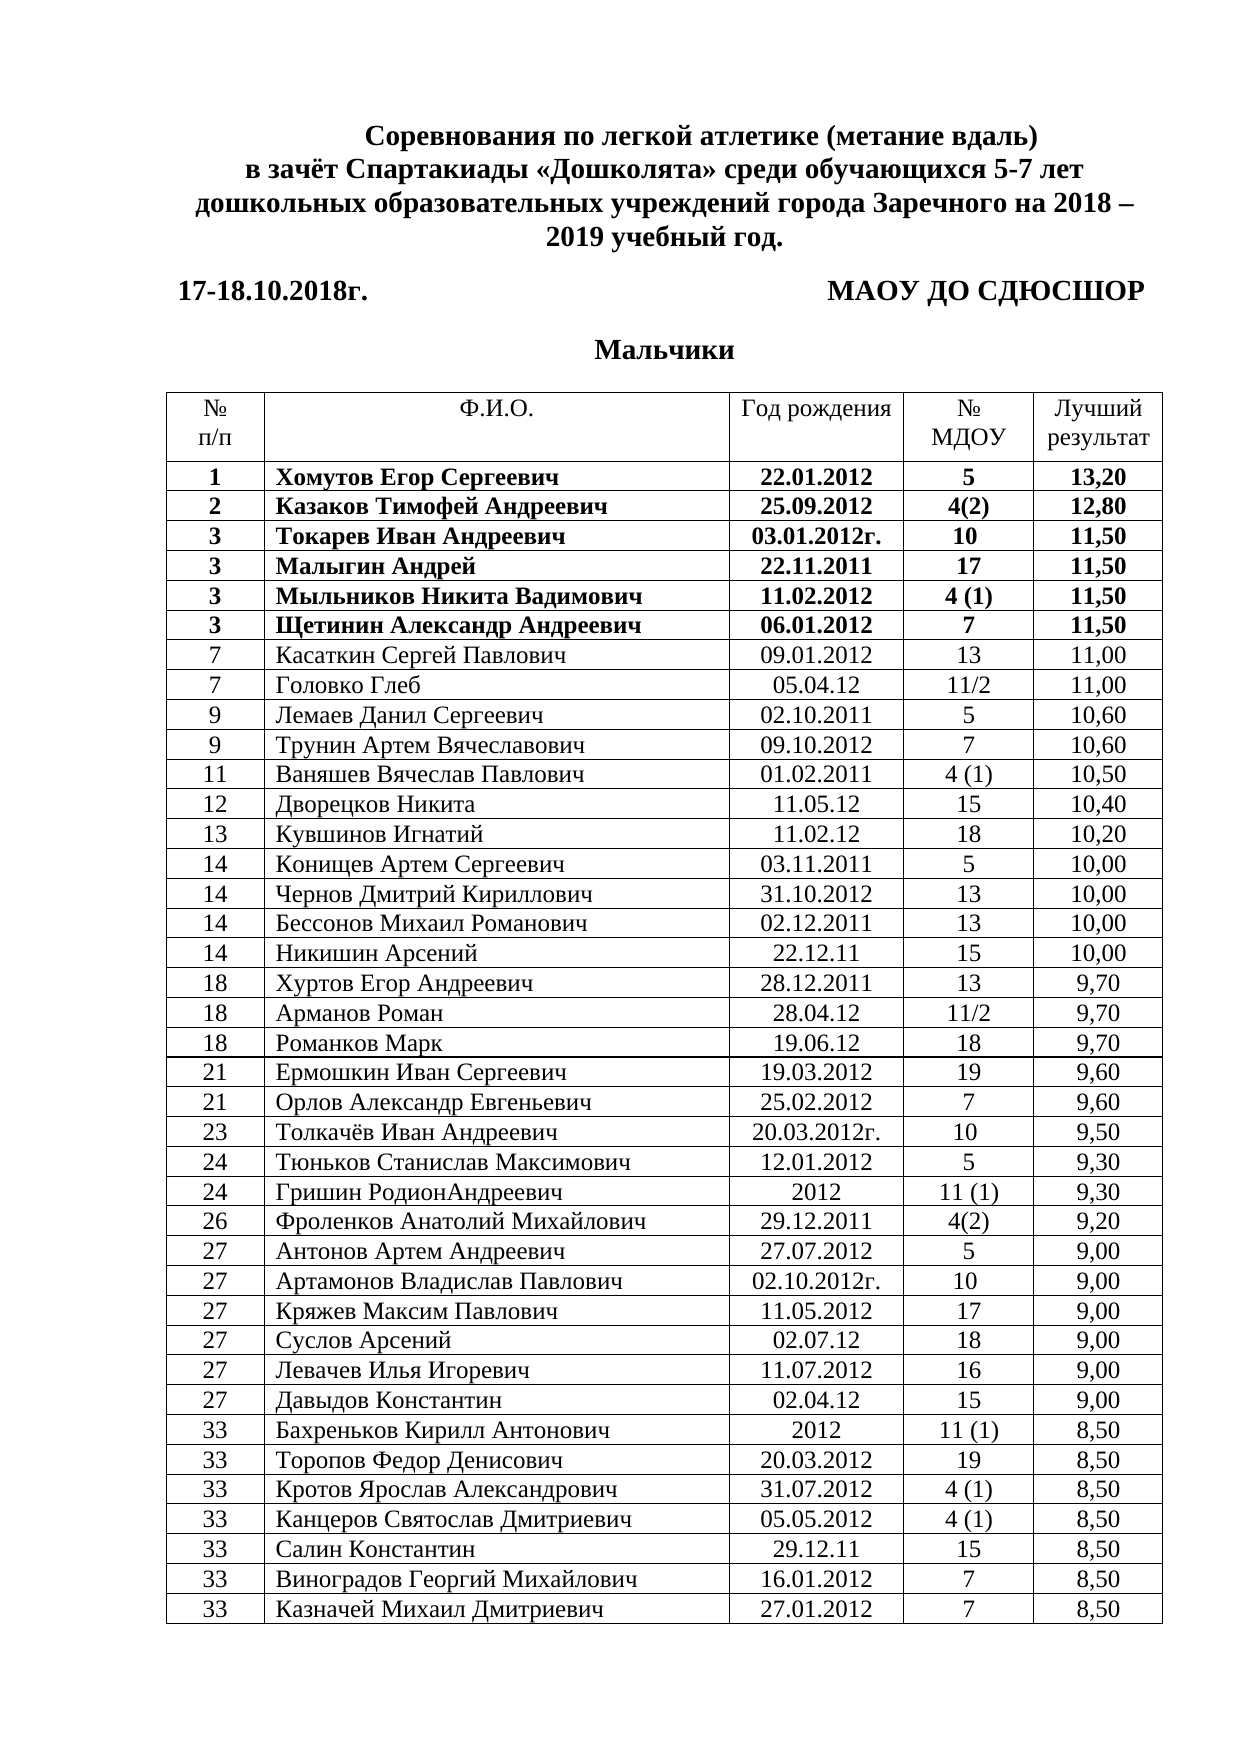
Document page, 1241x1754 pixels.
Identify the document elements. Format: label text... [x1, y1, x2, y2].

table_cell 27 [167, 1296, 264, 1324]
table_cell 02.12.2011 [730, 909, 903, 937]
table_cell Фроленков Анатолий Михайлович [265, 1206, 729, 1235]
table_cell 33 [167, 1445, 264, 1473]
table_cell 27 [167, 1326, 264, 1354]
table_cell Антонов Артем Андреевич [265, 1236, 729, 1265]
table_cell 25.02.2012 [730, 1087, 903, 1116]
text 17-18.10.2018г. МАОУ ДО СДЮСШОР [177, 273, 1152, 307]
table_cell 18 [904, 1326, 1033, 1354]
table_cell 11 (1) [904, 1177, 1033, 1205]
table_cell 10 [904, 1266, 1033, 1295]
table_cell 28.04.12 [730, 998, 903, 1027]
table_header Лучший результат [1034, 393, 1162, 461]
table_cell 01.02.2011 [730, 760, 903, 788]
table_cell 11,50 [1034, 581, 1162, 609]
table_cell 19.03.2012 [730, 1058, 903, 1086]
table_cell 5 [904, 462, 1033, 490]
table_header Год рождения [730, 393, 903, 461]
table_cell Салин Константин [265, 1534, 729, 1563]
table_cell 5 [904, 849, 1033, 878]
table_cell 5 [904, 1236, 1033, 1265]
table_cell 9,60 [1034, 1087, 1162, 1116]
table_cell 09.01.2012 [730, 640, 903, 669]
table_cell 10,00 [1034, 909, 1162, 937]
table_cell 11.07.2012 [730, 1355, 903, 1384]
table_cell 33 [167, 1504, 264, 1533]
table_cell 33 [167, 1594, 264, 1622]
table_cell 8,50 [1034, 1415, 1162, 1444]
table_cell 18 [904, 819, 1033, 848]
table_cell 10,00 [1034, 879, 1162, 907]
table_cell 11.05.12 [730, 789, 903, 818]
table_cell 27.07.2012 [730, 1236, 903, 1265]
table_cell 3 [167, 521, 264, 550]
table_cell 03.01.2012г. [730, 521, 903, 550]
table_cell 9,00 [1034, 1326, 1162, 1354]
table_cell 19.06.12 [730, 1028, 903, 1056]
table_cell 11.02.2012 [730, 581, 903, 609]
table_cell 7 [904, 1564, 1033, 1593]
table_cell 9,70 [1034, 1028, 1162, 1056]
table_cell 11 (1) [904, 1415, 1033, 1444]
table_cell 10,40 [1034, 789, 1162, 818]
table_cell Артамонов Владислав Павлович [265, 1266, 729, 1295]
table_cell Ермошкин Иван Сергеевич [265, 1058, 729, 1086]
table_cell 4 (1) [904, 1504, 1033, 1533]
table_cell 9,50 [1034, 1117, 1162, 1146]
table_cell 7 [167, 670, 264, 699]
table_cell Тюньков Станислав Максимович [265, 1147, 729, 1176]
table_cell 8,50 [1034, 1594, 1162, 1622]
table_cell 11,00 [1034, 670, 1162, 699]
table_cell 11,50 [1034, 521, 1162, 550]
table_cell 11/2 [904, 670, 1033, 699]
table_cell 17 [904, 551, 1033, 580]
table_header № п/п [167, 393, 264, 461]
table_cell 11/2 [904, 998, 1033, 1027]
table_cell Кротов Ярослав Александрович [265, 1475, 729, 1503]
table_cell 16.01.2012 [730, 1564, 903, 1593]
table_cell 4 (1) [904, 581, 1033, 609]
table_cell 18 [904, 1028, 1033, 1056]
table_cell Казаков Тимофей Андреевич [265, 491, 729, 520]
table_cell Лемаев Данил Сергеевич [265, 700, 729, 729]
table_cell 02.10.2011 [730, 700, 903, 729]
table_cell 10 [904, 1117, 1033, 1146]
table_cell 31.07.2012 [730, 1475, 903, 1503]
table_cell 14 [167, 849, 264, 878]
table_cell 33 [167, 1564, 264, 1593]
table_cell 19 [904, 1058, 1033, 1086]
table_cell 14 [167, 938, 264, 967]
table_cell Головко Глеб [265, 670, 729, 699]
table_cell 10,20 [1034, 819, 1162, 848]
table_cell 03.11.2011 [730, 849, 903, 878]
table_cell Давыдов Константин [265, 1385, 729, 1414]
table_cell Торопов Федор Денисович [265, 1445, 729, 1473]
table_cell 9,00 [1034, 1296, 1162, 1324]
table_cell 9 [167, 700, 264, 729]
text Мальчики [177, 332, 1152, 366]
table_cell Касаткин Сергей Павлович [265, 640, 729, 669]
table_cell 27 [167, 1355, 264, 1384]
table_cell 02.07.12 [730, 1326, 903, 1354]
table_cell 23 [167, 1117, 264, 1146]
text в зачёт Спартакиады «Дошколята» среди обучающихся 5-7 лет дошкольных образовательных учреждений города Заречного на 2018 – 2019 учебный год. [177, 152, 1152, 252]
table_cell 21 [167, 1087, 264, 1116]
table_cell 2 [167, 491, 264, 520]
table_cell 27.01.2012 [730, 1594, 903, 1622]
table_cell 10 [904, 521, 1033, 550]
table_header Ф.И.О. [265, 393, 729, 461]
table_cell 14 [167, 909, 264, 937]
table_cell 15 [904, 1534, 1033, 1563]
table_cell 13 [904, 968, 1033, 997]
table_cell 15 [904, 789, 1033, 818]
table_cell Хомутов Егор Сергеевич [265, 462, 729, 490]
table_cell 7 [904, 730, 1033, 758]
table_cell 05.04.12 [730, 670, 903, 699]
table_cell 11.02.12 [730, 819, 903, 848]
table_cell 24 [167, 1147, 264, 1176]
table_cell 10,00 [1034, 849, 1162, 878]
table_cell 22.01.2012 [730, 462, 903, 490]
table_cell Кувшинов Игнатий [265, 819, 729, 848]
table_cell 7 [904, 1087, 1033, 1116]
table_cell 13 [904, 879, 1033, 907]
table_cell 1 [167, 462, 264, 490]
table_cell 9,70 [1034, 998, 1162, 1027]
table_cell 5 [904, 1147, 1033, 1176]
table_cell 2012 [730, 1415, 903, 1444]
table_cell Никишин Арсений [265, 938, 729, 967]
table_cell 3 [167, 551, 264, 580]
table_cell Романков Марк [265, 1028, 729, 1056]
table_cell 11 [167, 760, 264, 788]
table_cell 26 [167, 1206, 264, 1235]
table_cell 7 [167, 640, 264, 669]
table_cell 2012 [730, 1177, 903, 1205]
table_cell 7 [904, 611, 1033, 639]
table_cell Хуртов Егор Андреевич [265, 968, 729, 997]
table_cell 25.09.2012 [730, 491, 903, 520]
table_cell 8,50 [1034, 1534, 1162, 1563]
table_cell 18 [167, 968, 264, 997]
table_cell 11.05.2012 [730, 1296, 903, 1324]
table_cell Ваняшев Вячеслав Павлович [265, 760, 729, 788]
table_cell 8,50 [1034, 1475, 1162, 1503]
table_cell 9 [167, 730, 264, 758]
table_cell 27 [167, 1266, 264, 1295]
table_cell 8,50 [1034, 1564, 1162, 1593]
table_cell Дворецков Никита [265, 789, 729, 818]
table_cell 9,30 [1034, 1147, 1162, 1176]
table_cell 16 [904, 1355, 1033, 1384]
table_cell 13,20 [1034, 462, 1162, 490]
table_cell 11,50 [1034, 551, 1162, 580]
table_cell 15 [904, 1385, 1033, 1414]
table_cell Орлов Александр Евгеньевич [265, 1087, 729, 1116]
table_cell Виноградов Георгий Михайлович [265, 1564, 729, 1593]
table_cell 3 [167, 611, 264, 639]
table_cell 11,00 [1034, 640, 1162, 669]
table_cell 02.04.12 [730, 1385, 903, 1414]
table_cell Бессонов Михаил Романович [265, 909, 729, 937]
table_cell 10,60 [1034, 700, 1162, 729]
table_cell 9,70 [1034, 968, 1162, 997]
table_cell 8,50 [1034, 1445, 1162, 1473]
table_cell 13 [904, 909, 1033, 937]
table_cell 19 [904, 1445, 1033, 1473]
table_cell 12 [167, 789, 264, 818]
table_header № МДОУ [904, 393, 1033, 461]
table_cell 05.05.2012 [730, 1504, 903, 1533]
table_cell 06.01.2012 [730, 611, 903, 639]
table_cell 20.03.2012 [730, 1445, 903, 1473]
table_cell 14 [167, 879, 264, 907]
table_cell Малыгин Андрей [265, 551, 729, 580]
table_cell 9,00 [1034, 1385, 1162, 1414]
table_cell 9,30 [1034, 1177, 1162, 1205]
table_cell 33 [167, 1415, 264, 1444]
table_cell Кряжев Максим Павлович [265, 1296, 729, 1324]
table_cell 9,60 [1034, 1058, 1162, 1086]
table_cell 29.12.11 [730, 1534, 903, 1563]
table_cell 7 [904, 1594, 1033, 1622]
table_cell 15 [904, 938, 1033, 967]
table_cell 4 (1) [904, 1475, 1033, 1503]
table_cell Суслов Арсений [265, 1326, 729, 1354]
table_cell Конищев Артем Сергеевич [265, 849, 729, 878]
table_cell 20.03.2012г. [730, 1117, 903, 1146]
table_cell 18 [167, 998, 264, 1027]
table_cell 33 [167, 1534, 264, 1563]
table_cell 9,20 [1034, 1206, 1162, 1235]
table_cell Арманов Роман [265, 998, 729, 1027]
table_cell 9,00 [1034, 1266, 1162, 1295]
table_cell 18 [167, 1028, 264, 1056]
table_cell Токарев Иван Андреевич [265, 521, 729, 550]
table_cell 31.10.2012 [730, 879, 903, 907]
table_cell 22.12.11 [730, 938, 903, 967]
table_cell 9,00 [1034, 1355, 1162, 1384]
table_cell 27 [167, 1236, 264, 1265]
table_cell 28.12.2011 [730, 968, 903, 997]
table_cell 17 [904, 1296, 1033, 1324]
table_cell 13 [904, 640, 1033, 669]
table_cell 13 [167, 819, 264, 848]
table_cell 12,80 [1034, 491, 1162, 520]
table_cell 21 [167, 1058, 264, 1086]
table_cell Чернов Дмитрий Кириллович [265, 879, 729, 907]
table_cell 3 [167, 581, 264, 609]
table_cell 5 [904, 700, 1033, 729]
table_cell 10,50 [1034, 760, 1162, 788]
table_cell 24 [167, 1177, 264, 1205]
table_cell Левачев Илья Игоревич [265, 1355, 729, 1384]
table_cell 4(2) [904, 1206, 1033, 1235]
table_cell 8,50 [1034, 1504, 1162, 1533]
table_cell 29.12.2011 [730, 1206, 903, 1235]
table_cell Мыльников Никита Вадимович [265, 581, 729, 609]
table_cell 11,50 [1034, 611, 1162, 639]
table_cell 22.11.2011 [730, 551, 903, 580]
table_cell Бахреньков Кирилл Антонович [265, 1415, 729, 1444]
table_cell 9,00 [1034, 1236, 1162, 1265]
table_cell Канцеров Святослав Дмитриевич [265, 1504, 729, 1533]
table_cell 12.01.2012 [730, 1147, 903, 1176]
table_cell Трунин Артем Вячеславович [265, 730, 729, 758]
table_cell 02.10.2012г. [730, 1266, 903, 1295]
table_cell 10,60 [1034, 730, 1162, 758]
table_cell 27 [167, 1385, 264, 1414]
table_cell Щетинин Александр Андреевич [265, 611, 729, 639]
text Соревнования по легкой атлетике (метание вдаль) [251, 118, 1152, 152]
table_cell Казначей Михаил Дмитриевич [265, 1594, 729, 1622]
table_cell Толкачёв Иван Андреевич [265, 1117, 729, 1146]
table_cell 09.10.2012 [730, 730, 903, 758]
table_cell 4(2) [904, 491, 1033, 520]
table_cell 4 (1) [904, 760, 1033, 788]
table_cell 33 [167, 1475, 264, 1503]
table_cell Гришин РодионАндреевич [265, 1177, 729, 1205]
table_cell 10,00 [1034, 938, 1162, 967]
